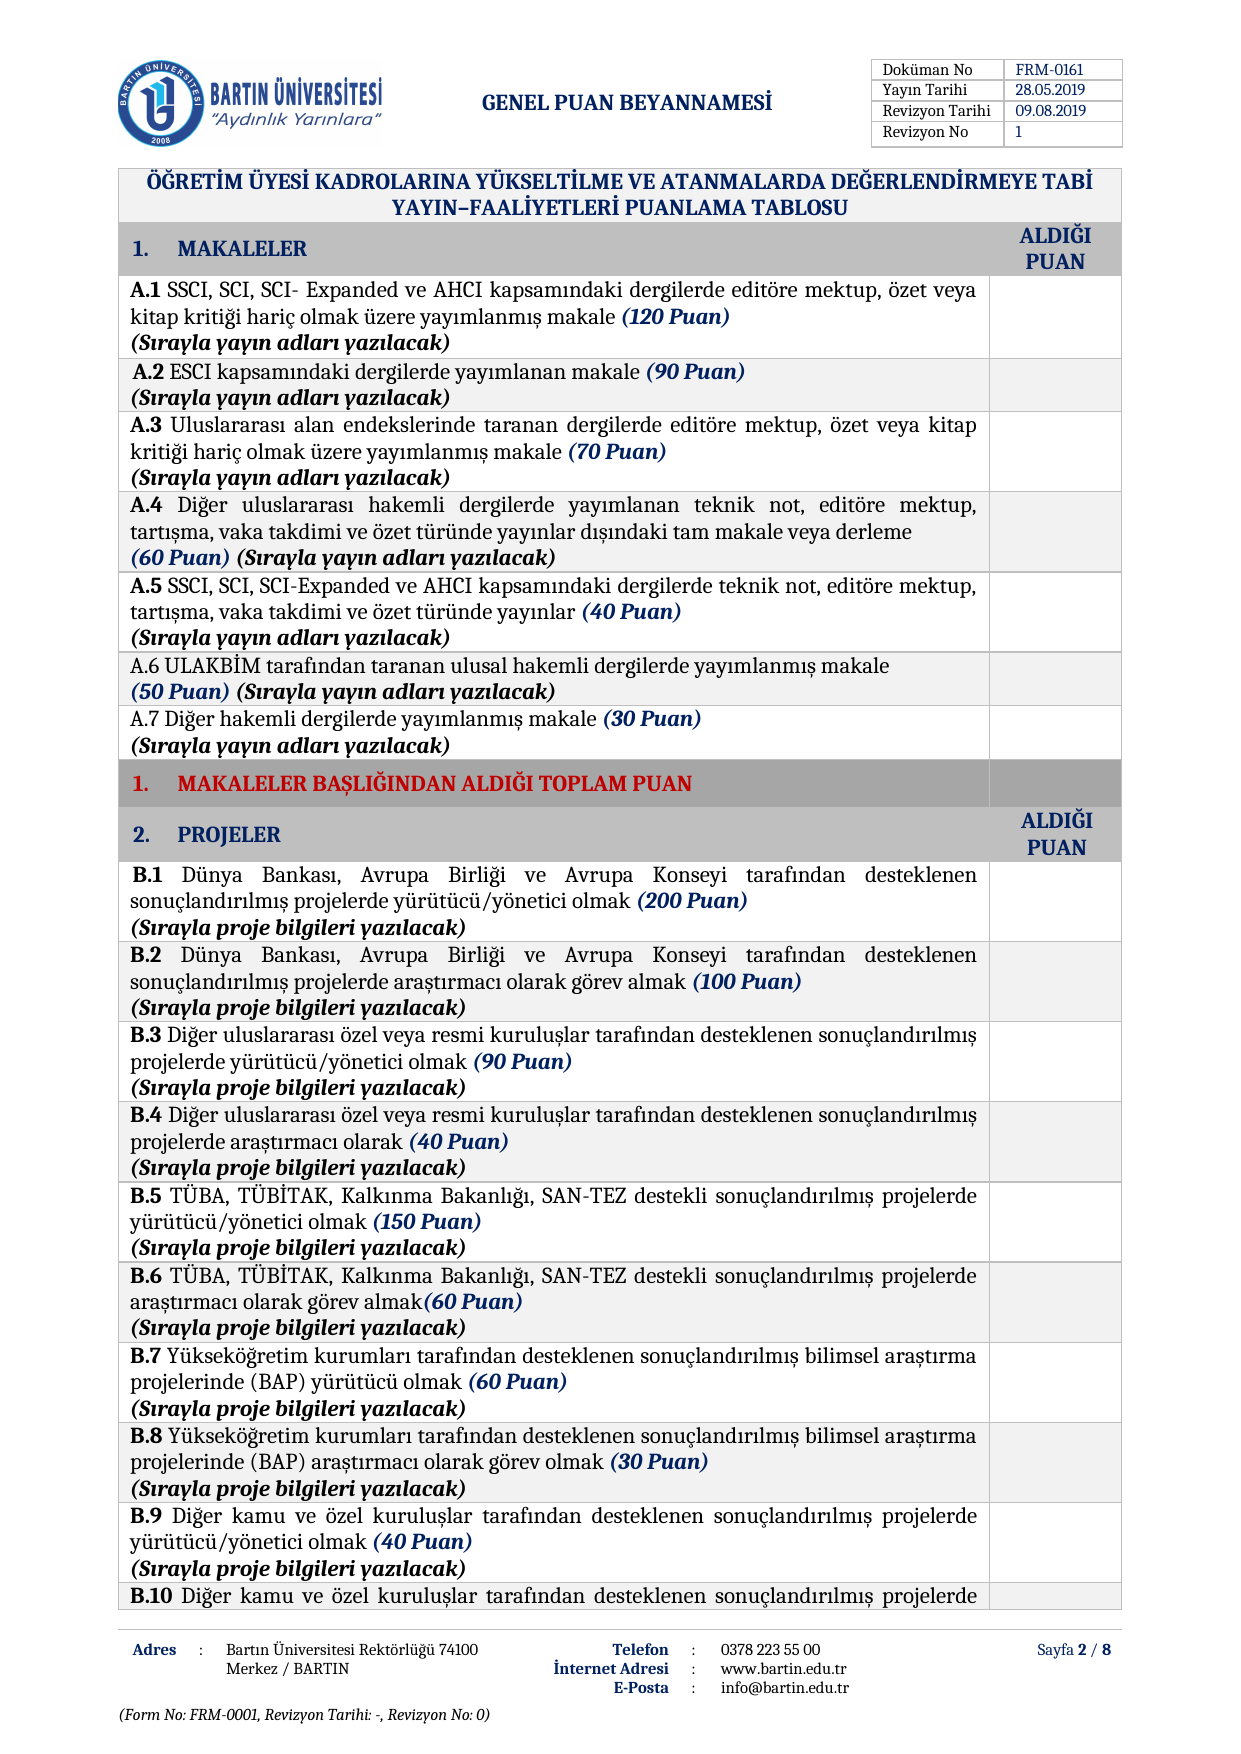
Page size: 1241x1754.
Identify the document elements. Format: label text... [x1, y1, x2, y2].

table_cell [990, 1343, 1121, 1422]
table_cell [990, 1423, 1121, 1502]
table_cell MAKALELER [119, 223, 989, 275]
table_cell B.3 Diğer uluslararası özel veya resmi kuruluşlar tarafından desteklenen sonuçlandırılmış projelerde yürütücü/yönetici olmak (90 Puan) (Sırayla proje bilgileri yazılacak) [119, 1022, 989, 1101]
table_cell [990, 1583, 1121, 1609]
table_cell [990, 706, 1121, 759]
table_cell ALDIĞI PUAN [990, 808, 1121, 861]
table_cell A.2 ESCI kapsamındaki dergilerde yayımlanan makale (90 Puan) (Sırayla yayın adları yazılacak) [119, 359, 989, 411]
table_cell [990, 492, 1121, 571]
table_cell A.4 Diğer uluslararası hakemli dergilerde yayımlanan teknik not, editöre mektup, tartışma, vaka takdimi ve özet türünde yayınlar dışındaki tam makale veya derleme (60 Puan) (Sırayla yayın adları yazılacak) [119, 492, 989, 571]
table_cell B.10 Diğer kamu ve özel kuruluşlar tarafından desteklenen sonuçlandırılmış projelerde araştırmacı olmak (20 Puan) (Sırayla proje bilgileri yazılacak) [119, 1583, 989, 1609]
table_cell ALDIĞI PUAN [990, 223, 1121, 275]
table_cell [990, 1022, 1121, 1101]
table_cell [990, 1102, 1121, 1181]
table_cell [990, 412, 1121, 491]
table_cell B.7 Yükseköğretim kurumları tarafından desteklenen sonuçlandırılmış bilimsel araştırma projelerinde (BAP) yürütücü olmak (60 Puan) (Sırayla proje bilgileri yazılacak) [119, 1343, 989, 1422]
table_cell A.1 SSCI, SCI, SCI- Expanded ve AHCI kapsamındaki dergilerde editöre mektup, özet veya kitap kritiği hariç olmak üzere yayımlanmış makale (120 Puan) (Sırayla yayın adları yazılacak) [119, 276, 989, 357]
table_header BARTIN ÜNİVERSİTESİ ÖĞRETİM ÜYESİ KADROLARINA YÜKSELTİLME VE ATANMALARDA DEĞERLENDİRMEYE TABİ YAYIN–FAALİYETLERİ PUANLAMA TABLOSU [119, 169, 1121, 222]
table_cell [990, 1263, 1121, 1342]
table_cell [990, 760, 1121, 807]
table_cell B.1 Dünya Bankası, Avrupa Birliği ve Avrupa Konseyi tarafından desteklenen sonuçlandırılmış projelerde yürütücü/yönetici olmak (200 Puan) (Sırayla proje bilgileri yazılacak) [119, 862, 989, 941]
table_cell A.3 Uluslararası alan endekslerinde taranan dergilerde editöre mektup, özet veya kitap kritiği hariç olmak üzere yayımlanmış makale (70 Puan) (Sırayla yayın adları yazılacak) [119, 412, 989, 491]
table_cell [990, 1503, 1121, 1582]
table_cell [990, 573, 1121, 651]
table_cell [990, 942, 1121, 1021]
table_cell A.6 ULAKBİM tarafından taranan ulusal hakemli dergilerde yayımlanmış makale (50 Puan) (Sırayla yayın adları yazılacak) [119, 653, 989, 705]
table_cell B.5 TÜBA, TÜBİTAK, Kalkınma Bakanlığı, SAN-TEZ destekli sonuçlandırılmış projelerde yürütücü/yönetici olmak (150 Puan) (Sırayla proje bilgileri yazılacak) [119, 1183, 989, 1261]
table_cell B.8 Yükseköğretim kurumları tarafından desteklenen sonuçlandırılmış bilimsel araştırma projelerinde (BAP) araştırmacı olarak görev olmak (30 Puan) (Sırayla proje bilgileri yazılacak) [119, 1423, 989, 1502]
table_cell B.2 Dünya Bankası, Avrupa Birliği ve Avrupa Konseyi tarafından desteklenen sonuçlandırılmış projelerde araştırmacı olarak görev almak (100 Puan) (Sırayla proje bilgileri yazılacak) [119, 942, 989, 1021]
table_cell [990, 862, 1121, 941]
table_cell B.9 Diğer kamu ve özel kuruluşlar tarafından desteklenen sonuçlandırılmış projelerde yürütücü/yönetici olmak (40 Puan) (Sırayla proje bilgileri yazılacak) [119, 1503, 989, 1582]
table_cell MAKALELER BAŞLIĞINDAN ALDIĞI TOPLAM PUAN [119, 760, 989, 807]
table_cell B.6 TÜBA, TÜBİTAK, Kalkınma Bakanlığı, SAN-TEZ destekli sonuçlandırılmış projelerde araştırmacı olarak görev almak(60 Puan) (Sırayla proje bilgileri yazılacak) [119, 1263, 989, 1342]
table_cell PROJELER [119, 808, 989, 861]
table_cell [990, 653, 1121, 705]
table_cell [990, 276, 1121, 357]
table_cell A.5 SSCI, SCI, SCI-Expanded ve AHCI kapsamındaki dergilerde teknik not, editöre mektup, tartışma, vaka takdimi ve özet türünde yayınlar (40 Puan) (Sırayla yayın adları yazılacak) [119, 573, 989, 651]
table_cell B.4 Diğer uluslararası özel veya resmi kuruluşlar tarafından desteklenen sonuçlandırılmış projelerde araştırmacı olarak (40 Puan) (Sırayla proje bilgileri yazılacak) [119, 1102, 989, 1181]
table_cell [990, 359, 1121, 411]
picture [118, 60, 382, 147]
table_cell A.7 Diğer hakemli dergilerde yayımlanmış makale (30 Puan) (Sırayla yayın adları yazılacak) [119, 706, 989, 759]
table_cell [990, 1183, 1121, 1261]
